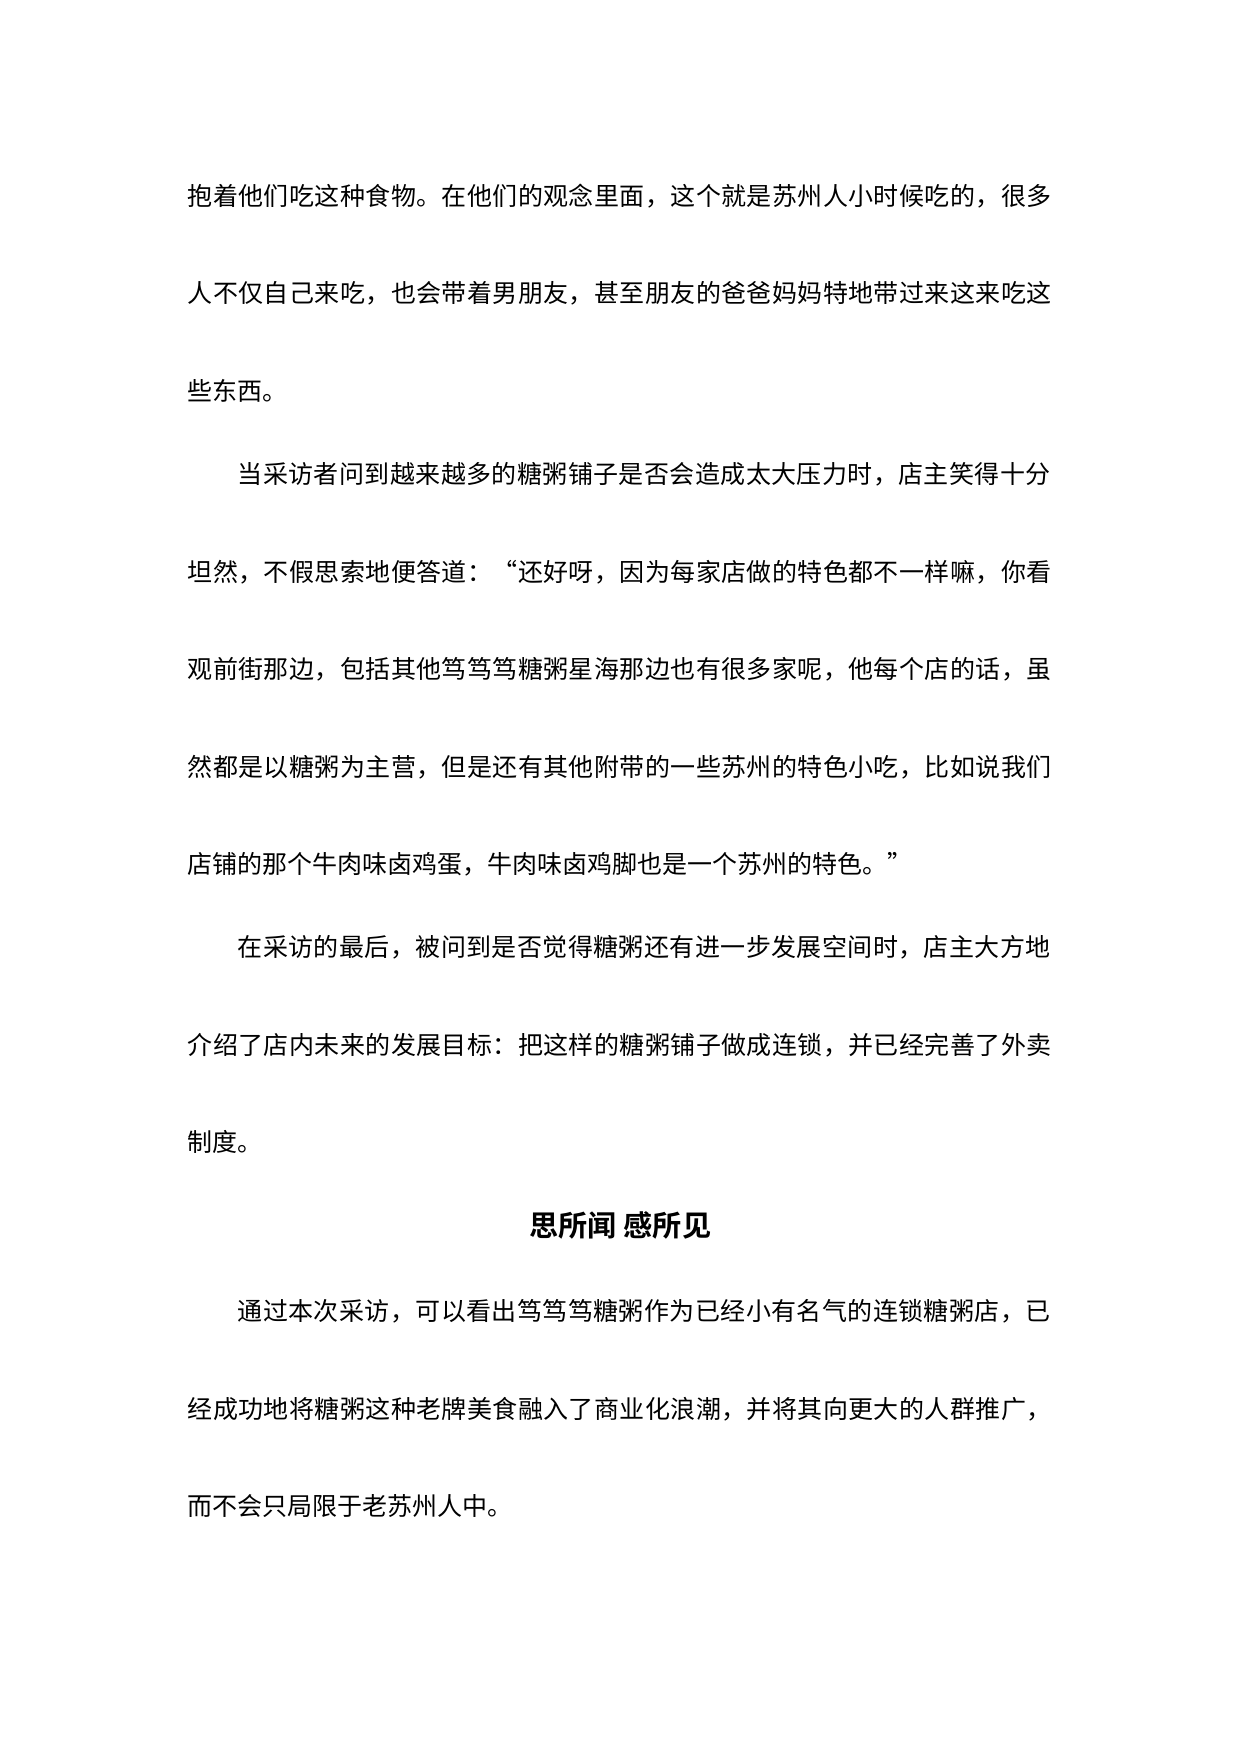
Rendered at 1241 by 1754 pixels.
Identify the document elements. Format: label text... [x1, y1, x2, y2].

text 通过本次采访，可以看出笃笃笃糖粥作为已经小有名气的连锁糖粥店，已经成功地将糖粥这种老牌美食融入了商业化浪潮，并将其向更大的人群推广，而不会只局限于老苏州人中。 [187, 1277, 1053, 1537]
text 当采访者问到越来越多的糖粥铺子是否会造成太大压力时，店主笑得十分坦然，不假思索地便答道：“还好呀，因为每家店做的特色都不一样嘛，你看观前街那边，包括其他笃笃笃糖粥星海那边也有很多家呢，他每个店的话，虽然都是以糖粥为主营，但是还有其他附带的一些苏州的特色小吃，比如说我们店铺的那个牛肉味卤鸡蛋，牛肉味卤鸡脚也是一个苏州的特色。” [187, 440, 1053, 895]
text 思所闻 感所见 [187, 1191, 1053, 1256]
text 在采访的最后，被问到是否觉得糖粥还有进一步发展空间时，店主大方地介绍了店内未来的发展目标：把这样的糖粥铺子做成连锁，并已经完善了外卖制度。 [187, 913, 1053, 1173]
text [187, 162, 1053, 422]
